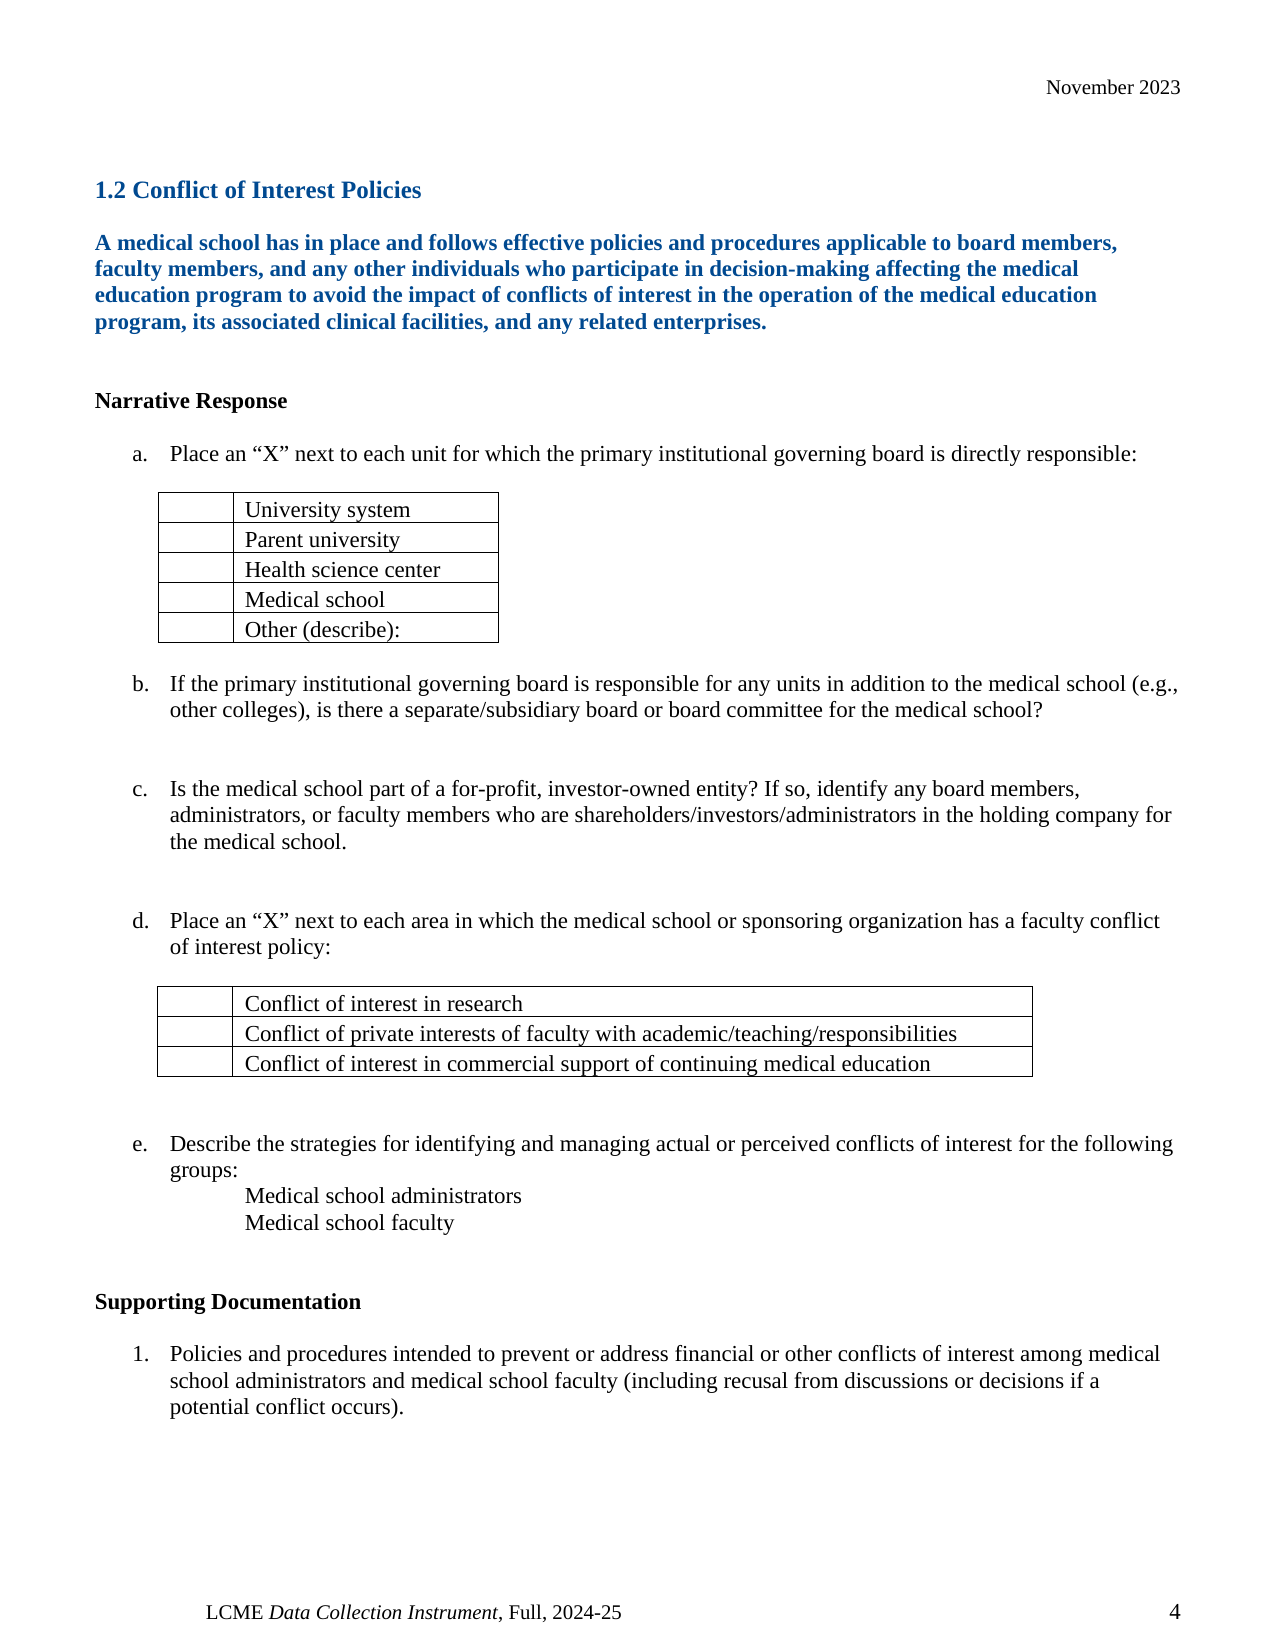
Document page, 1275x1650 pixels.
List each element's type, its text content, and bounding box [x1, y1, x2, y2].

table_cell Conflict of private interests of faculty with academic/teaching/responsibilities [233, 1017, 1032, 1046]
table_cell Parent university [234, 523, 498, 552]
text 1. Policies and procedures intended to prevent or address financial or other conflicts of interest among medical school administrators and medical school faculty (including recusal from discussions or decisions if a potential conflict occurs). [132, 1341, 1181, 1419]
subtitle Supporting Documentation [94, 1288, 1181, 1314]
table_cell [159, 583, 233, 612]
table_cell Other (describe): [234, 613, 498, 642]
subtitle Narrative Response [94, 387, 1181, 413]
text d. Place an “X” next to each area in which the medical school or sponsoring organization has a faculty conflict of interest policy: [132, 907, 1181, 959]
table_header Conflict of interest in research [233, 987, 1032, 1016]
table_header [158, 987, 232, 1016]
text Medical school faculty [132, 1209, 1181, 1235]
table_header University system [234, 493, 498, 522]
text b. If the primary institutional governing board is responsible for any units in addition to the medical school (e.g., other colleges), is there a separate/subsidiary board or board committee for the medical school? [132, 670, 1181, 722]
text e. Describe the strategies for identifying and managing actual or perceived conflicts of interest for the following groups: [132, 1130, 1181, 1182]
table_cell Medical school [234, 583, 498, 612]
text a. Place an “X” next to each unit for which the primary institutional governing board is directly responsible: [132, 439, 1181, 492]
text Medical school administrators [132, 1182, 1181, 1209]
text c. Is the medical school part of a for-profit, investor-owned entity? If so, identify any board members, administrators, or faculty members who are shareholders/investors/administrators in the holding company for the medical school. [132, 775, 1181, 854]
table_cell Conflict of interest in commercial support of continuing medical education [233, 1047, 1032, 1076]
table_cell [159, 553, 233, 582]
subtitle 1.2 Conflict of Interest Policies [94, 175, 1181, 204]
table_header [159, 493, 233, 522]
text A medical school has in place and follows effective policies and procedures applicable to board members, faculty members, and any other individuals who participate in decision-making affecting the medical education program to avoid the impact of conflicts of interest in the operation of the medical education program, its associated clinical facilities, and any related enterprises. [94, 229, 1181, 334]
table_cell [158, 1047, 232, 1076]
table_cell [159, 523, 233, 552]
table_cell Health science center [234, 553, 498, 582]
table_cell [159, 613, 233, 642]
table_cell [158, 1017, 232, 1046]
